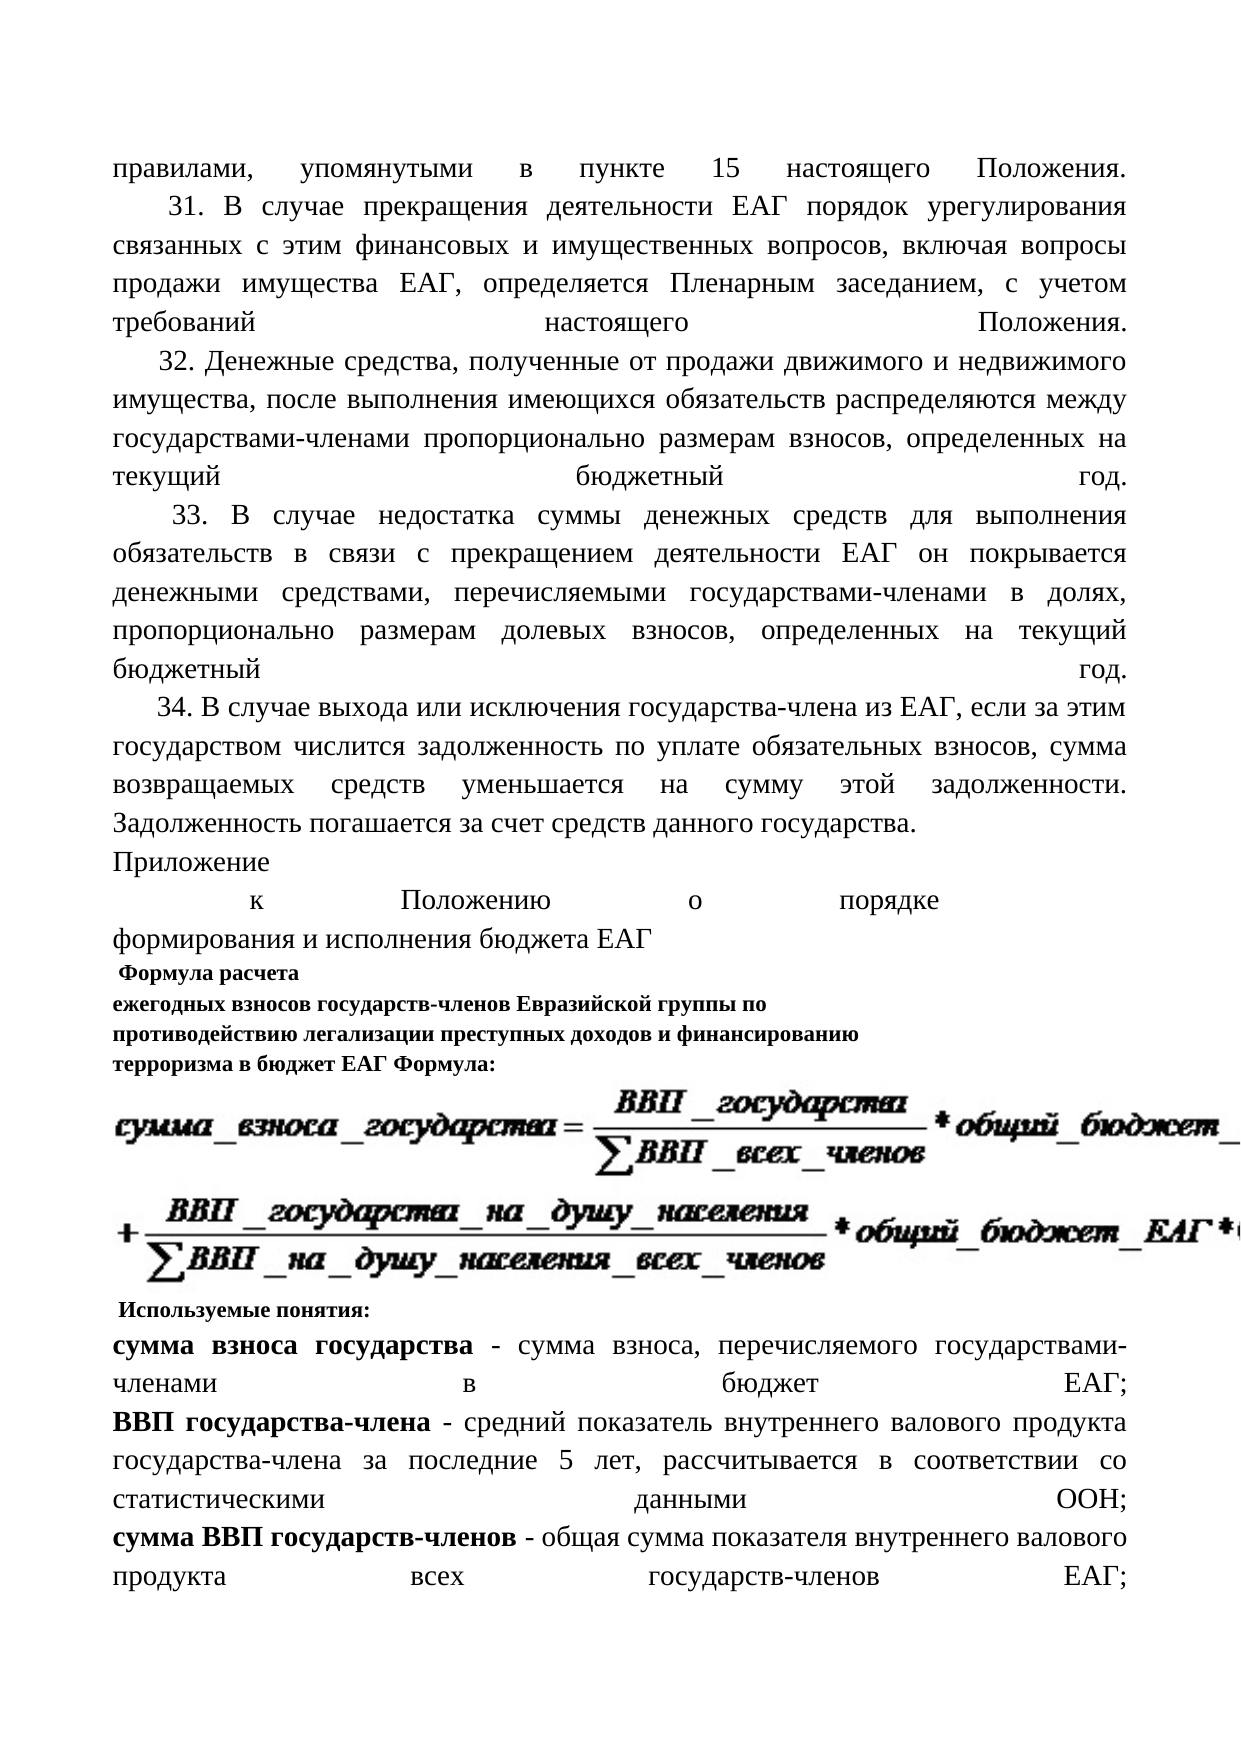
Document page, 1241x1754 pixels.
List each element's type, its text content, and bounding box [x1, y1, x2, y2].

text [112, 150, 1128, 839]
picture [112, 1080, 1241, 1293]
text Используемые понятия: [112, 1297, 1128, 1323]
text Формула расчета ежегодных взносов государств-членов Евразийской группы по противодействию легализации преступных доходов и финансированию терроризма в бюджет ЕАГ Формула: [112, 959, 1128, 1076]
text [112, 1327, 1128, 1592]
text Приложение к Положению о порядке формирования и исполнения бюджета ЕАГ [112, 844, 1128, 954]
